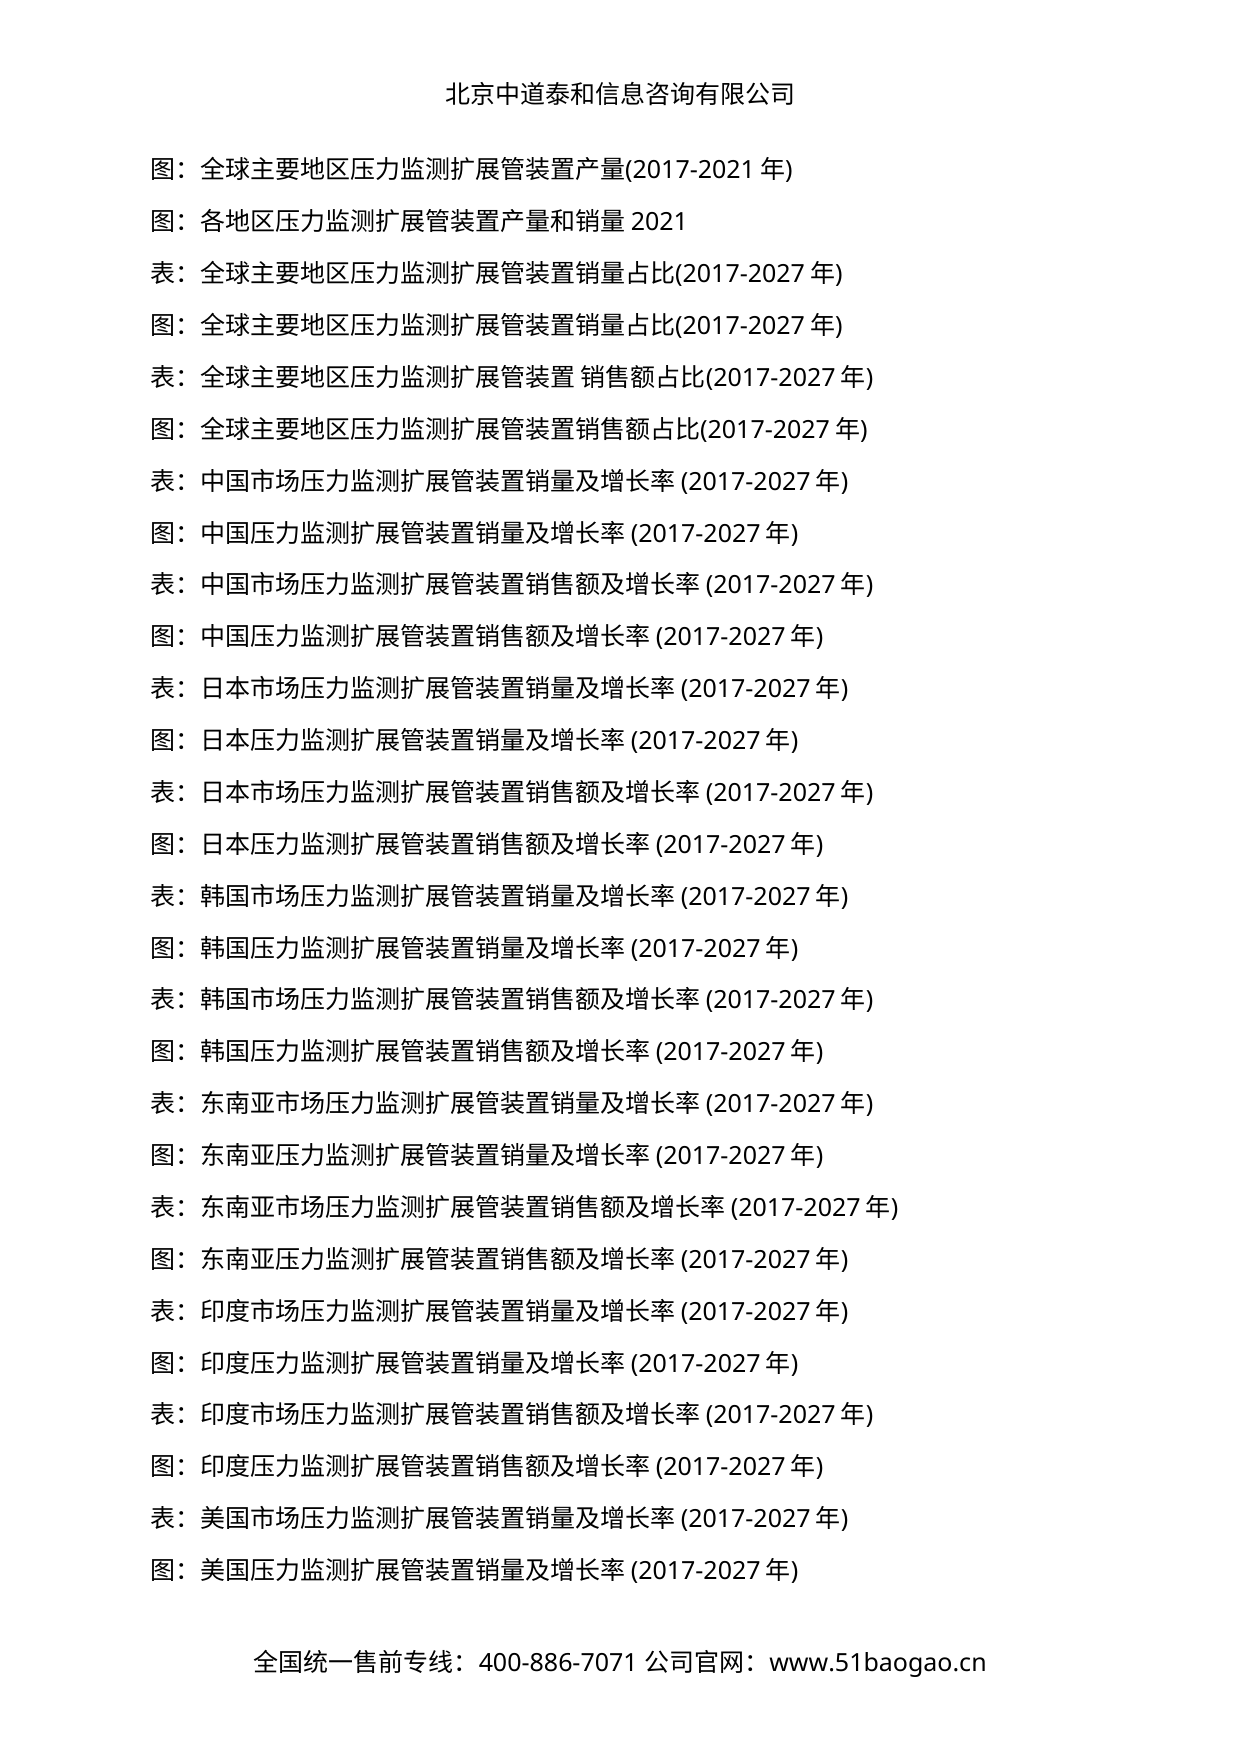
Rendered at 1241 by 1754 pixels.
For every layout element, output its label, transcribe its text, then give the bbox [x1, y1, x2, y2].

text 表：韩国市场压力监测扩展管装置销量及增长率 (2017-2027年) [150, 876, 1090, 912]
text 图：东南亚压力监测扩展管装置销售额及增长率 (2017-2027年) [150, 1239, 1090, 1276]
text 图：日本压力监测扩展管装置销售额及增长率 (2017-2027年) [150, 824, 1090, 861]
text 图：东南亚压力监测扩展管装置销量及增长率 (2017-2027年) [150, 1136, 1090, 1172]
text 图：全球主要地区压力监测扩展管装置销售额占比(2017-2027年) [150, 409, 1090, 446]
text 图：中国压力监测扩展管装置销售额及增长率 (2017-2027年) [150, 617, 1090, 653]
text 表：印度市场压力监测扩展管装置销售额及增长率 (2017-2027年) [150, 1395, 1090, 1431]
text 表：全球主要地区压力监测扩展管装置 销售额占比(2017-2027年) [150, 357, 1090, 394]
text 图：各地区压力监测扩展管装置产量和销量 2021 [150, 202, 1090, 238]
text 表：东南亚市场压力监测扩展管装置销售额及增长率 (2017-2027年) [150, 1187, 1090, 1224]
text 图：美国压力监测扩展管装置销量及增长率 (2017-2027年) [150, 1551, 1090, 1587]
text 表：韩国市场压力监测扩展管装置销售额及增长率 (2017-2027年) [150, 980, 1090, 1016]
text 图：日本压力监测扩展管装置销量及增长率 (2017-2027年) [150, 721, 1090, 757]
text 表：日本市场压力监测扩展管装置销量及增长率 (2017-2027年) [150, 669, 1090, 705]
text 表：中国市场压力监测扩展管装置销售额及增长率 (2017-2027年) [150, 565, 1090, 601]
text 表：全球主要地区压力监测扩展管装置销量占比(2017-2027年) [150, 254, 1090, 290]
text 图：韩国压力监测扩展管装置销量及增长率 (2017-2027年) [150, 928, 1090, 964]
text 图：全球主要地区压力监测扩展管装置销量占比(2017-2027年) [150, 306, 1090, 342]
text 表：东南亚市场压力监测扩展管装置销量及增长率 (2017-2027年) [150, 1084, 1090, 1120]
text 表：日本市场压力监测扩展管装置销售额及增长率 (2017-2027年) [150, 772, 1090, 809]
text 表：中国市场压力监测扩展管装置销量及增长率 (2017-2027年) [150, 461, 1090, 497]
text 表：美国市场压力监测扩展管装置销量及增长率 (2017-2027年) [150, 1499, 1090, 1535]
text 图：韩国压力监测扩展管装置销售额及增长率 (2017-2027年) [150, 1032, 1090, 1068]
text 图：印度压力监测扩展管装置销售额及增长率 (2017-2027年) [150, 1447, 1090, 1483]
text 图：中国压力监测扩展管装置销量及增长率 (2017-2027年) [150, 513, 1090, 549]
text 图：全球主要地区压力监测扩展管装置产量(2017-2021年) [150, 150, 1090, 186]
text 图：印度压力监测扩展管装置销量及增长率 (2017-2027年) [150, 1343, 1090, 1379]
text 表：印度市场压力监测扩展管装置销量及增长率 (2017-2027年) [150, 1291, 1090, 1327]
